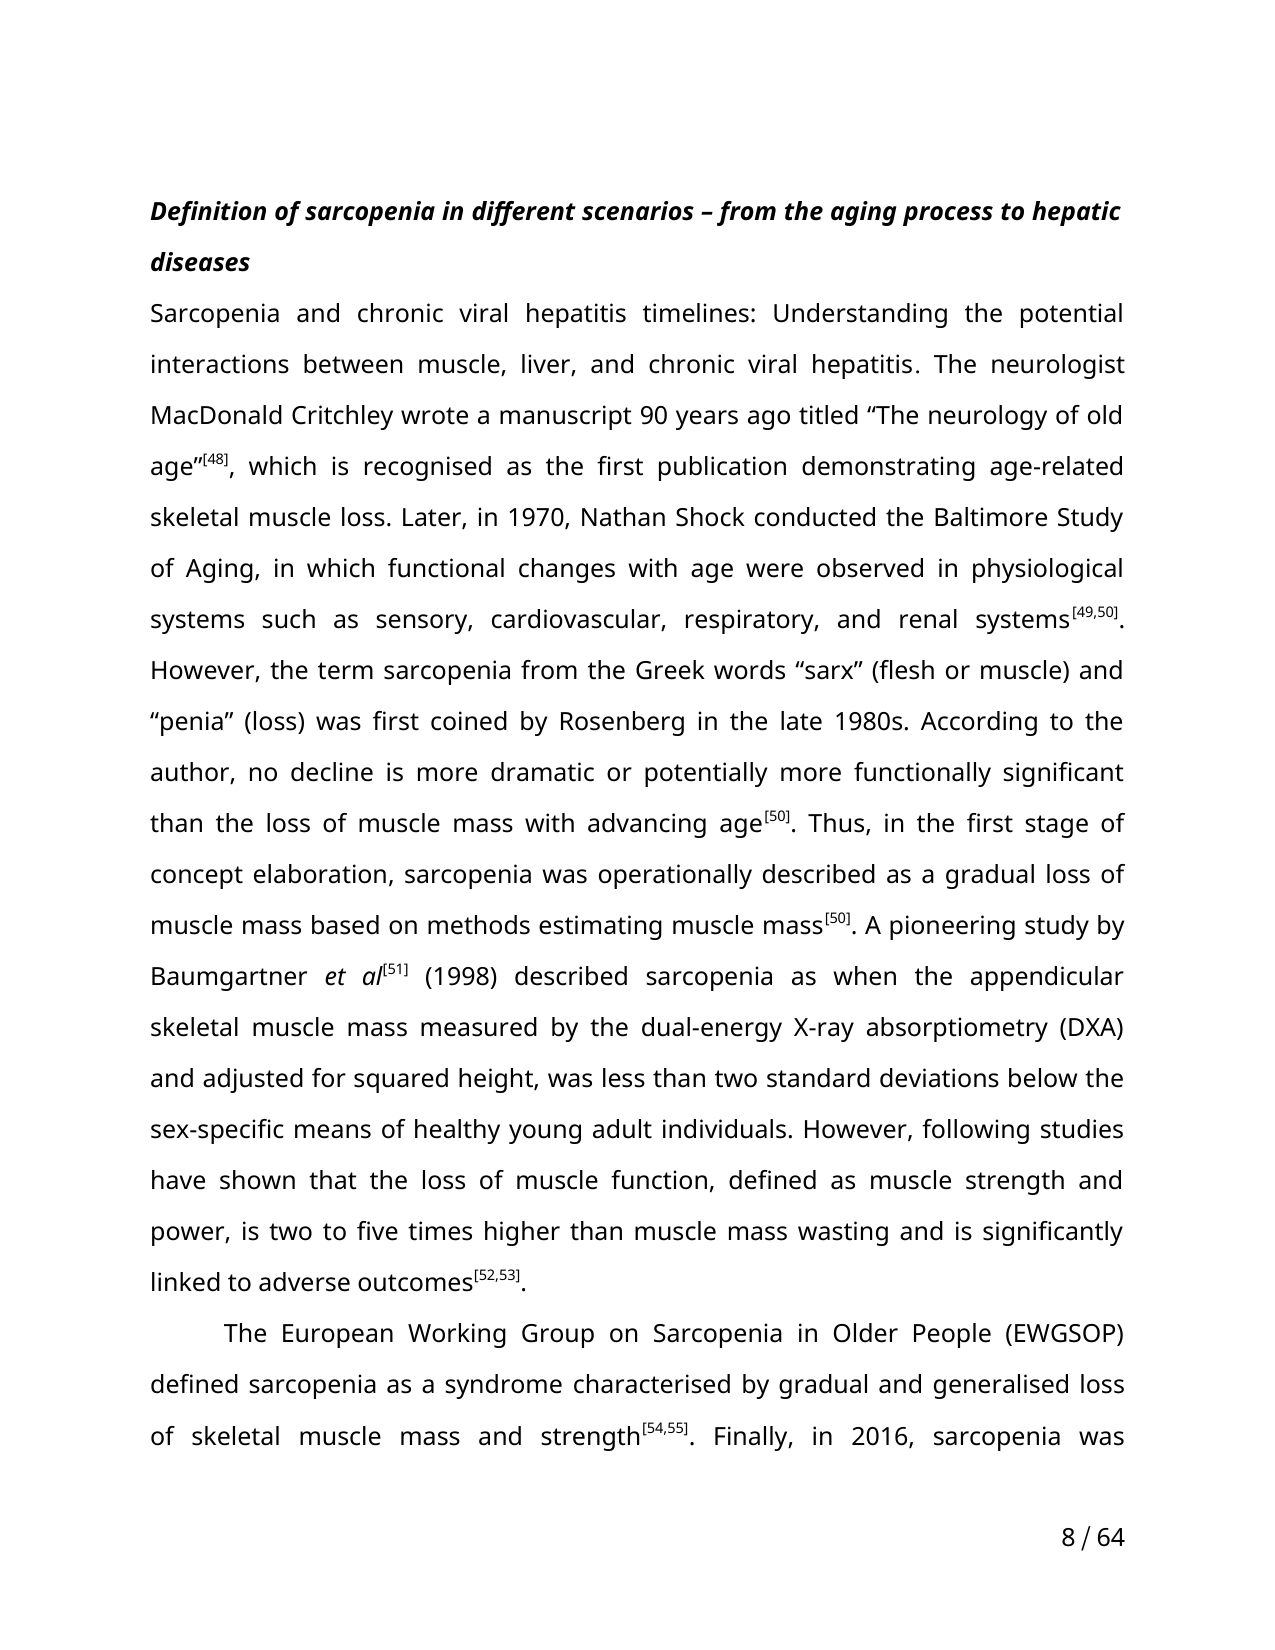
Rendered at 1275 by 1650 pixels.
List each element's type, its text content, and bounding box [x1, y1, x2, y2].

text Definition of sarcopenia in different scenarios – from the aging process to hepatic diseases [150, 193, 1125, 278]
text Sarcopenia and chronic viral hepatitis timelines: Understanding the potential interactions between muscle, liver, and chronic viral hepatitis. The neurologist MacDonald Critchley wrote a manuscript 90 years ago titled “The neurology of old age”[48], which is recognised as the first publication demonstrating age-related skeletal muscle loss. Later, in 1970, Nathan Shock conducted the Baltimore Study of Aging, in which functional changes with age were observed in physiological systems such as sensory, cardiovascular, respiratory, and renal systems[49,50]. However, the term sarcopenia from the Greek words “sarx” (flesh or muscle) and “penia” (loss) was first coined by Rosenberg in the late 1980s. According to the author, no decline is more dramatic or potentially more functionally significant than the loss of muscle mass with advancing age[50]. Thus, in the first stage of concept elaboration, sarcopenia was operationally described as a gradual loss of muscle mass based on methods estimating muscle mass[50]. A pioneering study by Baumgartner et al[51] (1998) described sarcopenia as when the appendicular skeletal muscle mass measured by the dual-energy X-ray absorptiometry (DXA) and adjusted for squared height, was less than two standard deviations below the sex-specific means of healthy young adult individuals. However, following studies have shown that the loss of muscle function, defined as muscle strength and power, is two to five times higher than muscle mass wasting and is significantly linked to adverse outcomes[52,53]. [150, 295, 1125, 1299]
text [150, 1316, 1125, 1452]
